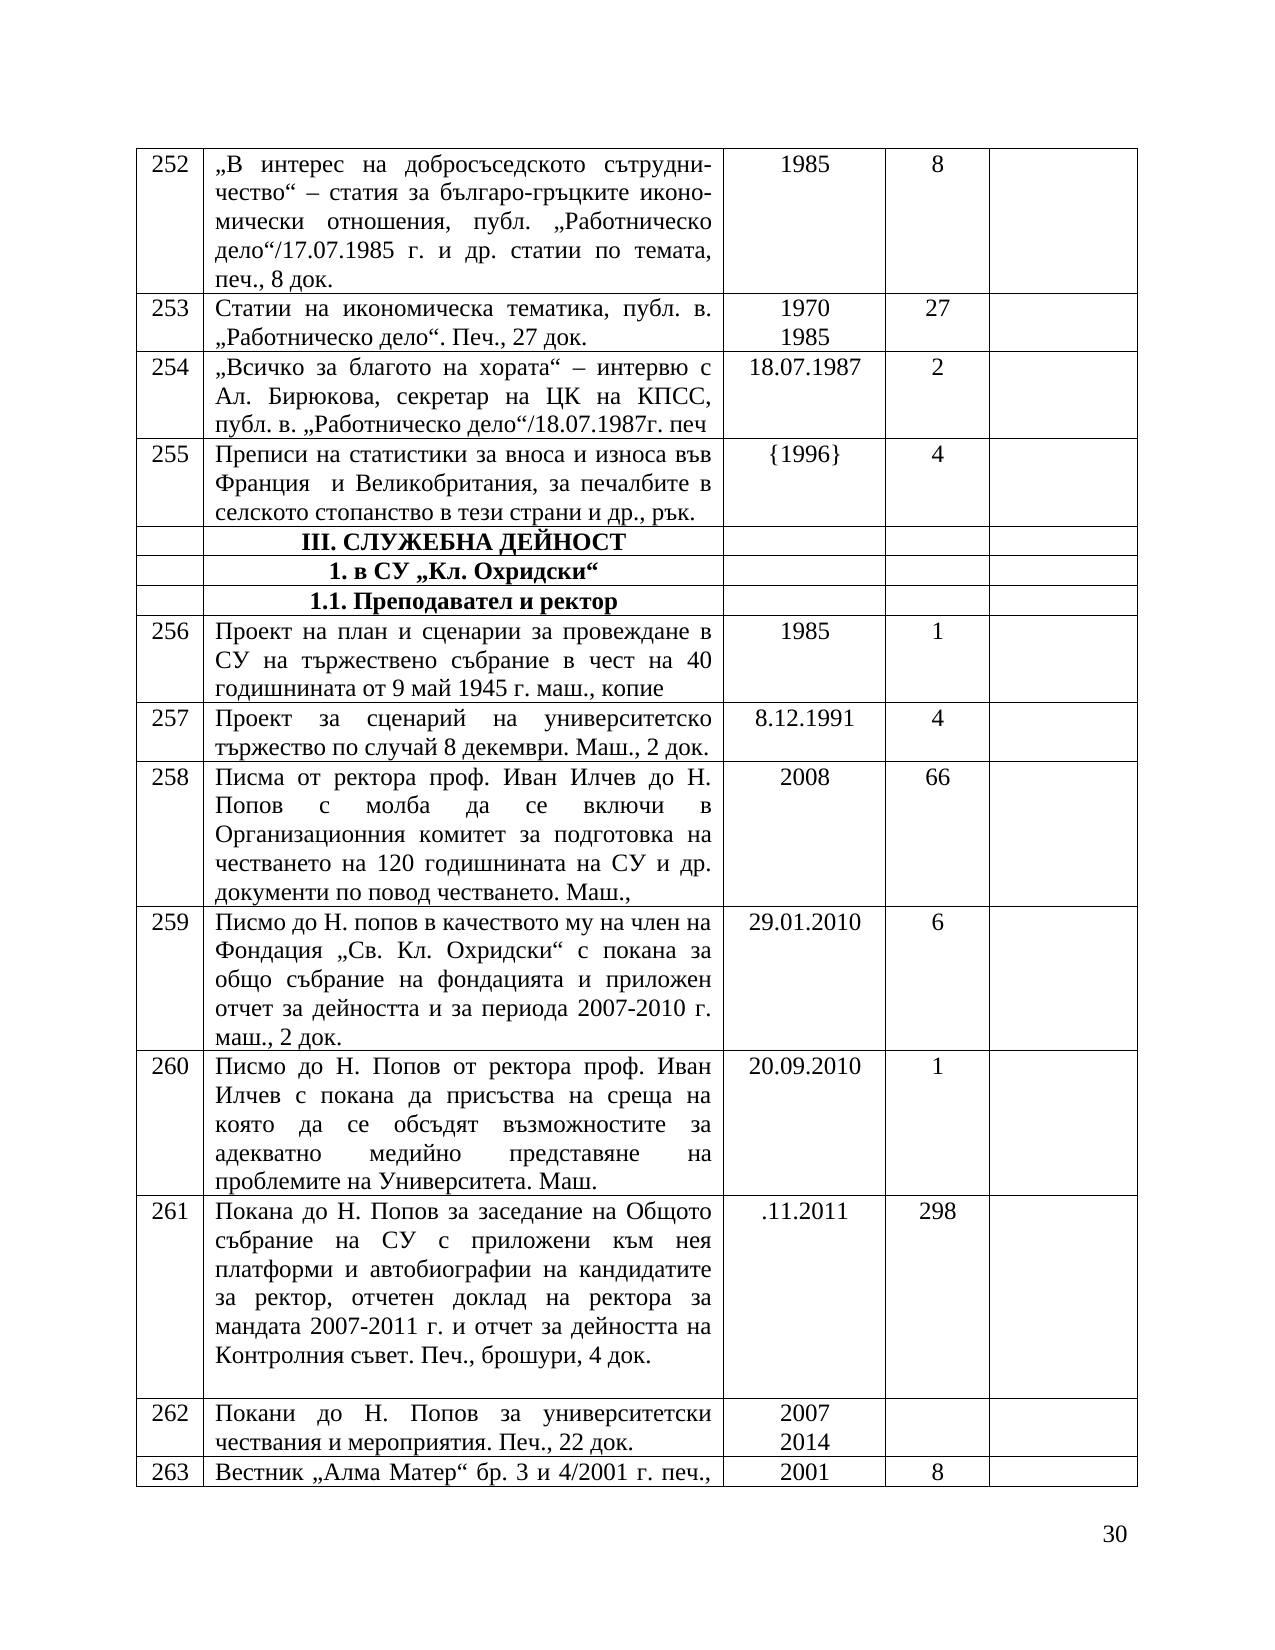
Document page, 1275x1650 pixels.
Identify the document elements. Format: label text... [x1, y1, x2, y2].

table_cell 6 [886, 907, 989, 1050]
table_cell [990, 762, 1137, 906]
table_cell 8 [886, 149, 989, 292]
table_cell 18.07.1987 [724, 352, 885, 438]
table_cell [886, 527, 989, 555]
table_cell Писмо до Н. попов в качеството му на член на Фондация „Св. Кл. Охридски“ с покана за общо събрание на фондацията и приложен отчет за дейността и за периода 2007-2010 г. маш., 2 док. [204, 907, 723, 1050]
table_cell 1.1. Преподавател и ректор [204, 586, 723, 615]
table_cell 2 [886, 352, 989, 438]
table_cell [990, 352, 1137, 438]
table_cell [886, 556, 989, 585]
table_cell 27 [886, 294, 989, 351]
table_cell „Всичко за благото на хората“ – интервю с Ал. Бирюкова, секретар на ЦК на КПСС, публ. в. „Работническо дело“/18.07.1987г. печ [204, 352, 723, 438]
table_cell 256 [137, 616, 203, 702]
table_cell 1. в СУ „Кл. Охридски“ [204, 556, 723, 585]
table_cell {1996} [724, 439, 885, 526]
table_cell Писма от ректора проф. Иван Илчев до Н. Попов с молба да се включи в Организационния комитет за подготовка на честването на 120 годишнината на СУ и др. документи по повод честването. Маш., [204, 762, 723, 906]
table_cell 29.01.2010 [724, 907, 885, 1050]
table_cell [990, 556, 1137, 585]
table_cell 253 [137, 294, 203, 351]
table_cell 4 [886, 439, 989, 526]
table_cell [724, 556, 885, 585]
table_cell [990, 1457, 1137, 1486]
table_cell 1985 [724, 149, 885, 292]
table_cell 262 [137, 1399, 203, 1456]
table_cell 1985 [724, 616, 885, 702]
table_cell 263 [137, 1457, 203, 1486]
table_cell 8 [886, 1457, 989, 1486]
table_cell [990, 294, 1137, 351]
table_cell .11.2011 [724, 1196, 885, 1397]
table_cell 66 [886, 762, 989, 906]
table_cell [990, 1399, 1137, 1456]
table_cell Писмо до Н. Попов от ректора проф. Иван Илчев с покана да присъства на среща на която да се обсъдят възможностите за адекватно медийно представяне на проблемите на Университета. Маш. [204, 1051, 723, 1195]
table_cell Покана до Н. Попов за заседание на Общото събрание на СУ с приложени към нея платформи и автобиографии на кандидатите за ректор, отчетен доклад на ректора за мандата 2007-2011 г. и отчет за дейността на Контролния съвет. Печ., брошури, 4 док. [204, 1196, 723, 1397]
table_cell [886, 1399, 989, 1456]
table_cell [724, 527, 885, 555]
table_cell [990, 907, 1137, 1050]
table_cell Статии на икономическа тематика, публ. в. „Работническо дело“. Печ., 27 док. [204, 294, 723, 351]
table_cell [137, 527, 203, 555]
table_cell 298 [886, 1196, 989, 1397]
table_cell 2007 2014 [724, 1399, 885, 1456]
table_cell 258 [137, 762, 203, 906]
table_cell [990, 703, 1137, 761]
table_cell „В интерес на добросъседското сътрудни-чество“ – статия за българо-гръцките иконо-мически отношения, публ. „Работническо дело“/17.07.1985 г. и др. статии по темата, печ., 8 док. [204, 149, 723, 292]
table_cell Покани до Н. Попов за университетски чествания и мероприятия. Печ., 22 док. [204, 1399, 723, 1456]
table_cell Преписи на статистики за вноса и износа във Франция и Великобритания, за печалбите в селското стопанство в тези страни и др., рък. [204, 439, 723, 526]
table_cell 254 [137, 352, 203, 438]
table_cell 8.12.1991 [724, 703, 885, 761]
table_cell 260 [137, 1051, 203, 1195]
table_cell 255 [137, 439, 203, 526]
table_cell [204, 1457, 723, 1486]
table_cell [724, 586, 885, 615]
table_cell 1 [886, 1051, 989, 1195]
table_cell [990, 1051, 1137, 1195]
table_cell [990, 1196, 1137, 1397]
table_cell 2001 [724, 1457, 885, 1486]
table_cell 259 [137, 907, 203, 1050]
table_cell 257 [137, 703, 203, 761]
table_cell Проект на план и сценарии за провеждане в СУ на тържествено събрание в чест на 40 годишнината от 9 май 1945 г. маш., копие [204, 616, 723, 702]
table_cell [990, 616, 1137, 702]
table_cell [990, 439, 1137, 526]
table_cell [886, 586, 989, 615]
table_cell Проект за сценарий на университетско тържество по случай 8 декември. Маш., 2 док. [204, 703, 723, 761]
table_cell 4 [886, 703, 989, 761]
table_cell 261 [137, 1196, 203, 1397]
table_cell [990, 527, 1137, 555]
table_cell 1 [886, 616, 989, 702]
table_cell [990, 586, 1137, 615]
table_cell 1970 1985 [724, 294, 885, 351]
table_cell 252 [137, 149, 203, 292]
table_cell III. СЛУЖЕБНА ДЕЙНОСТ [204, 527, 723, 555]
table_cell [137, 586, 203, 615]
table_cell 20.09.2010 [724, 1051, 885, 1195]
table_cell 2008 [724, 762, 885, 906]
table_cell [990, 149, 1137, 292]
table_cell [137, 556, 203, 585]
